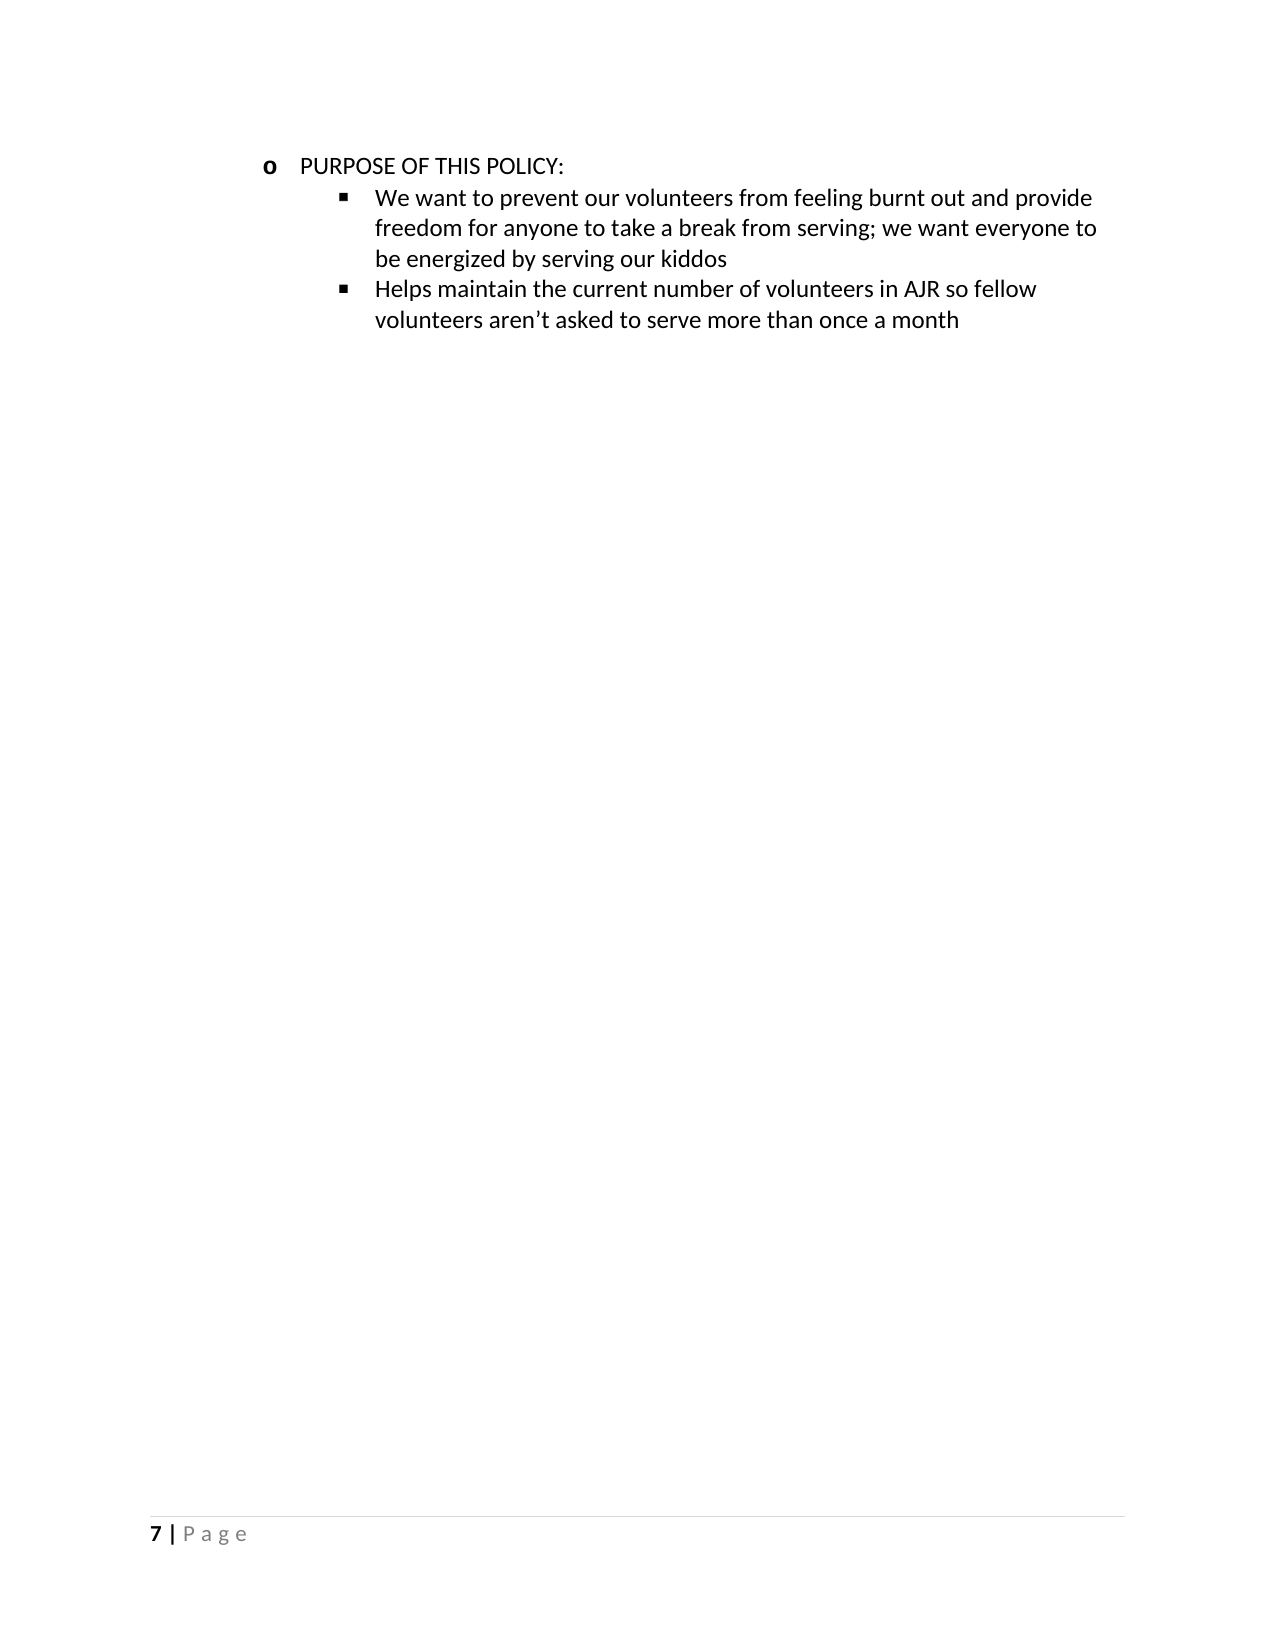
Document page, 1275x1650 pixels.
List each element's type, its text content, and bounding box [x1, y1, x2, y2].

list We want to prevent our volunteers from feeling burnt out and provide freedom for anyone to take a break from serving; we want everyone to be energized by serving our kiddos [337, 182, 1125, 273]
list PURPOSE OF THIS POLICY: [262, 150, 1125, 182]
list Helps maintain the current number of volunteers in AJR so fellow volunteers aren’t asked to serve more than once a month [337, 273, 1125, 334]
